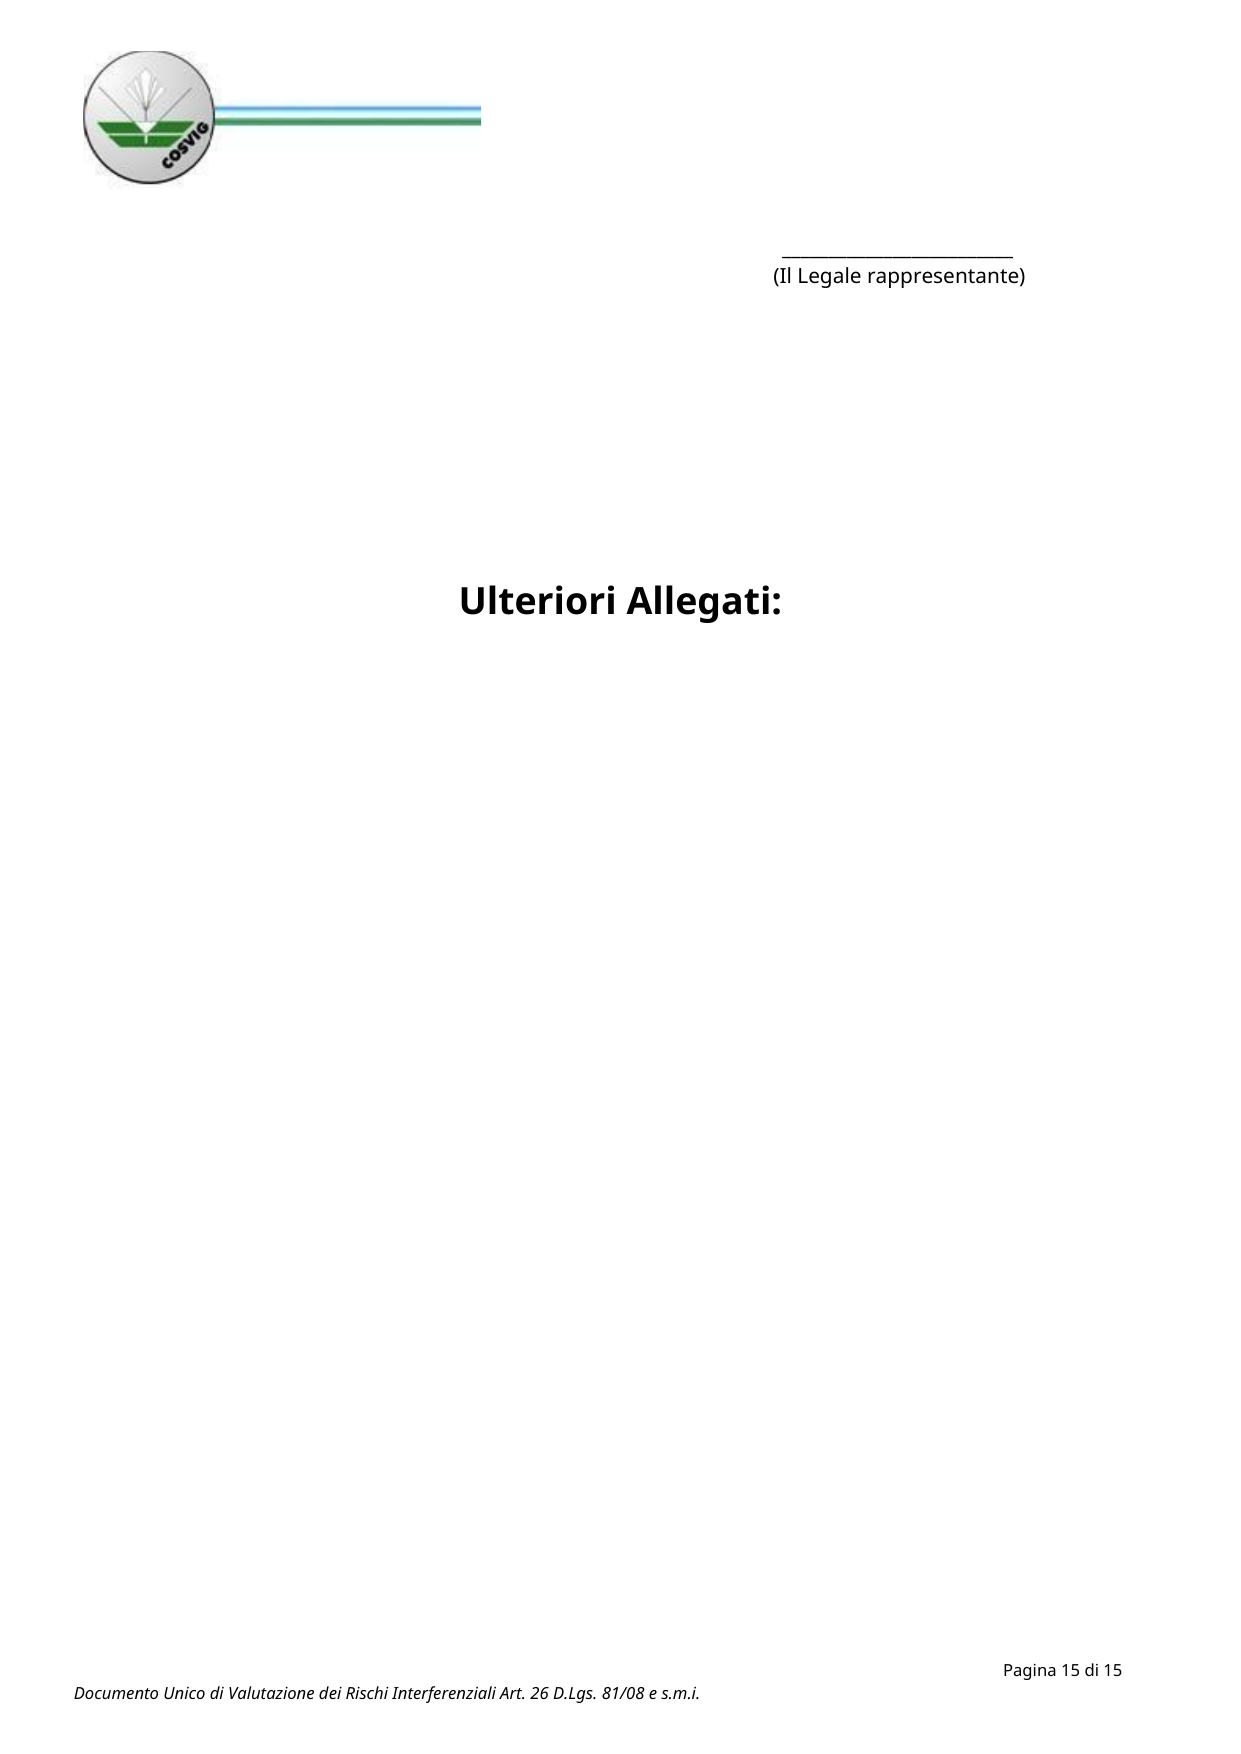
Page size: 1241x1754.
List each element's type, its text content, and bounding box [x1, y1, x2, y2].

text Ulteriori Allegati: [118, 574, 1122, 625]
text _________________________ [118, 233, 1122, 261]
text (Il Legale rappresentante) [118, 261, 1122, 290]
picture [83, 51, 482, 197]
